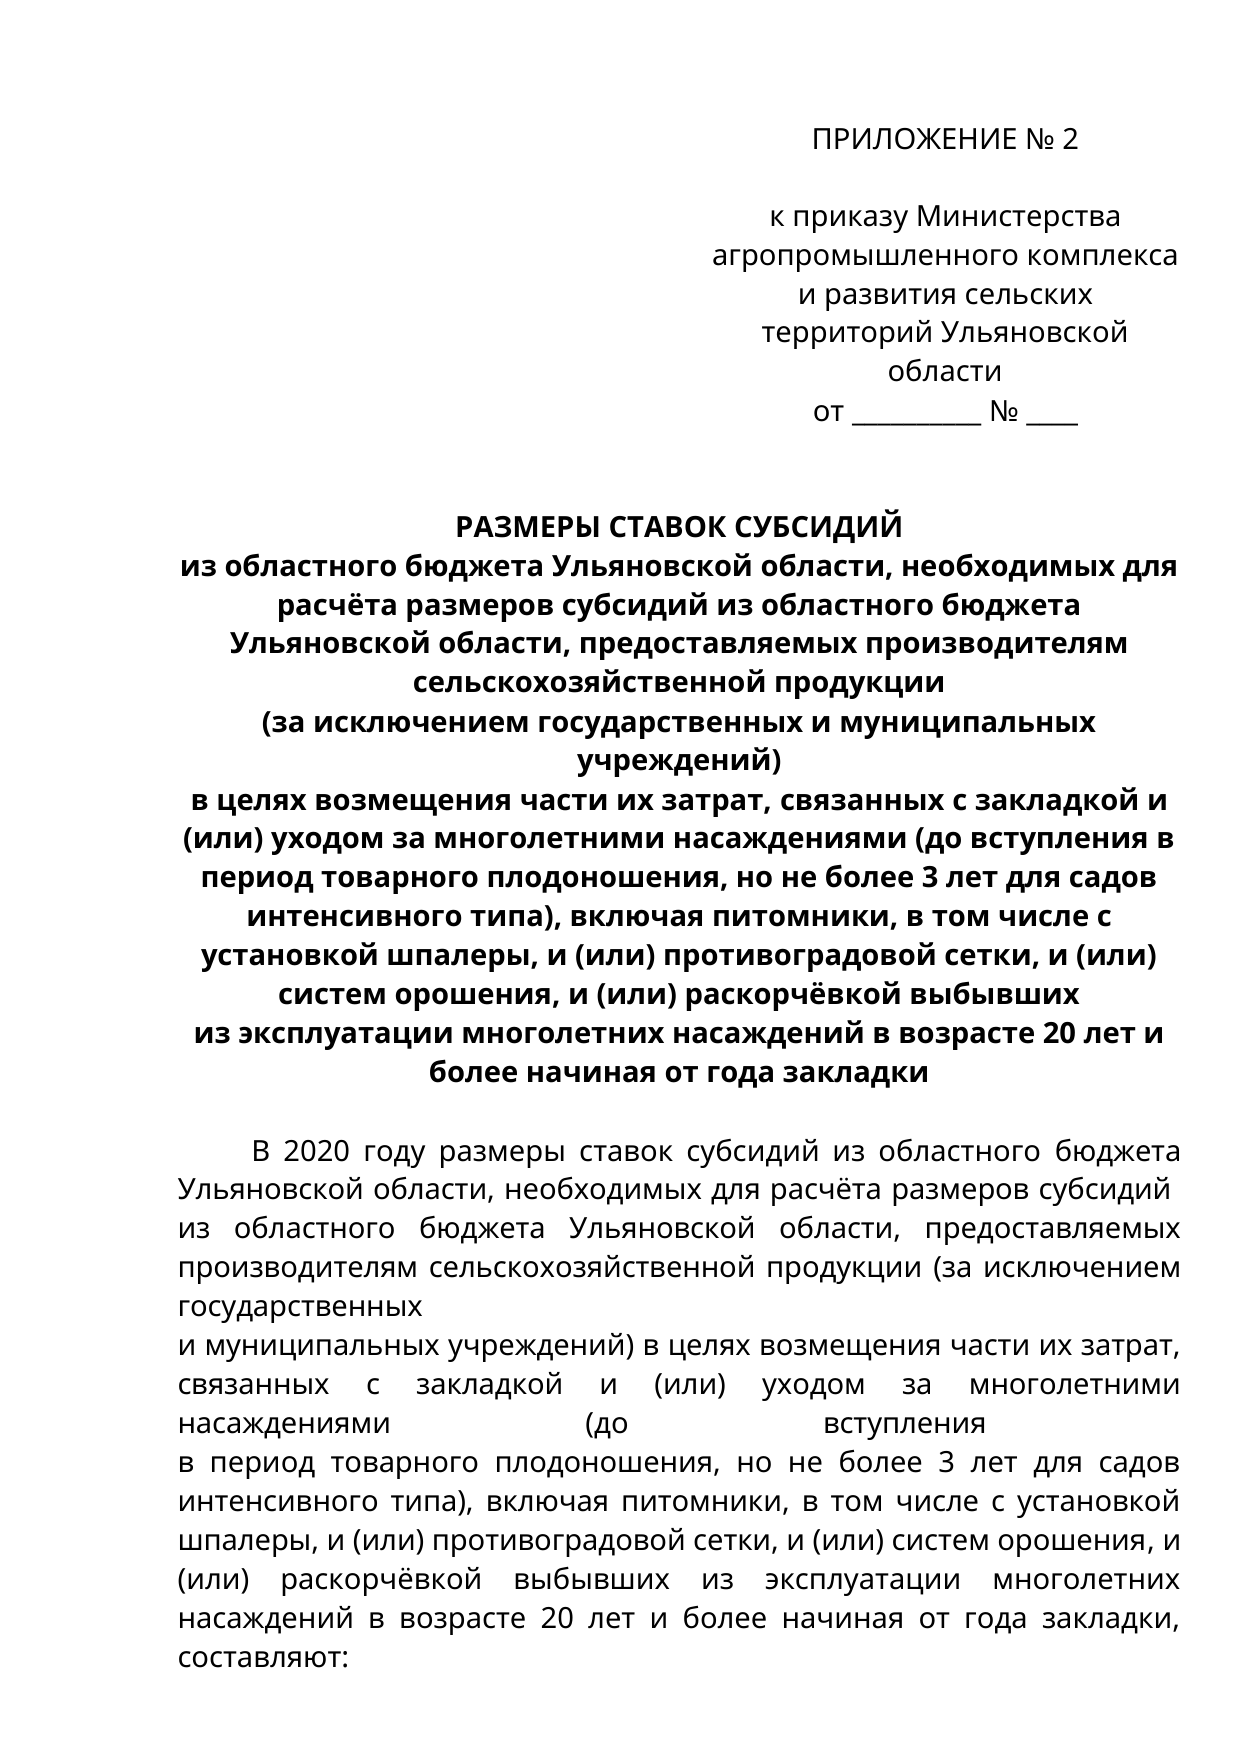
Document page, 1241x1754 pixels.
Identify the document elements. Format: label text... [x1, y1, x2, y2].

text (за исключением государственных и муниципальных учреждений) [177, 701, 1181, 779]
text в целях возмещения части их затрат, связанных с закладкой и (или) уходом за многолетними насаждениями (до вступления в период товарного плодоношения, но не более 3 лет для садов интенсивного типа), включая питомники, в том числе с установкой шпалеры, и (или) противоградовой сетки, и (или) систем орошения, и (или) раскорчёвкой выбывших [177, 779, 1181, 1013]
text и развития сельских территорий Ульяновской области [709, 273, 1181, 390]
text из областного бюджета Ульяновской области, необходимых для расчёта размеров субсидий из областного бюджета Ульяновской области, предоставляемых производителям сельскохозяйственной продукции [177, 546, 1181, 701]
text от __________ № ____ [709, 390, 1181, 429]
text агропромышленного комплекса [709, 235, 1181, 273]
text РАЗМЕРЫ СТАВОК СУБСИДИЙ [177, 507, 1181, 546]
text из эксплуатации многолетних насаждений в возрасте 20 лет и более начиная от года закладки [177, 1013, 1181, 1091]
text к приказу Министерства [709, 196, 1181, 235]
text ПРИЛОЖЕНИЕ № 2 [709, 118, 1181, 157]
text В 2020 году размеры ставок субсидий из областного бюджета Ульяновской области, необходимых для расчёта размеров субсидий из областного бюджета Ульяновской области, предоставляемых производителям сельскохозяйственной продукции (за исключением государственных и муниципальных учреждений) в целях возмещения части их затрат, связанных с закладкой и (или) уходом за многолетними насаждениями (до вступления в период товарного плодоношения, но не более 3 лет для садов интенсивного типа), включая питомники, в том числе с установкой шпалеры, и (или) противоградовой сетки, и (или) систем орошения, и (или) раскорчёвкой выбывших из эксплуатации многолетних насаждений в возрасте 20 лет и более начиная от года закладки, составляют: [177, 1130, 1181, 1676]
